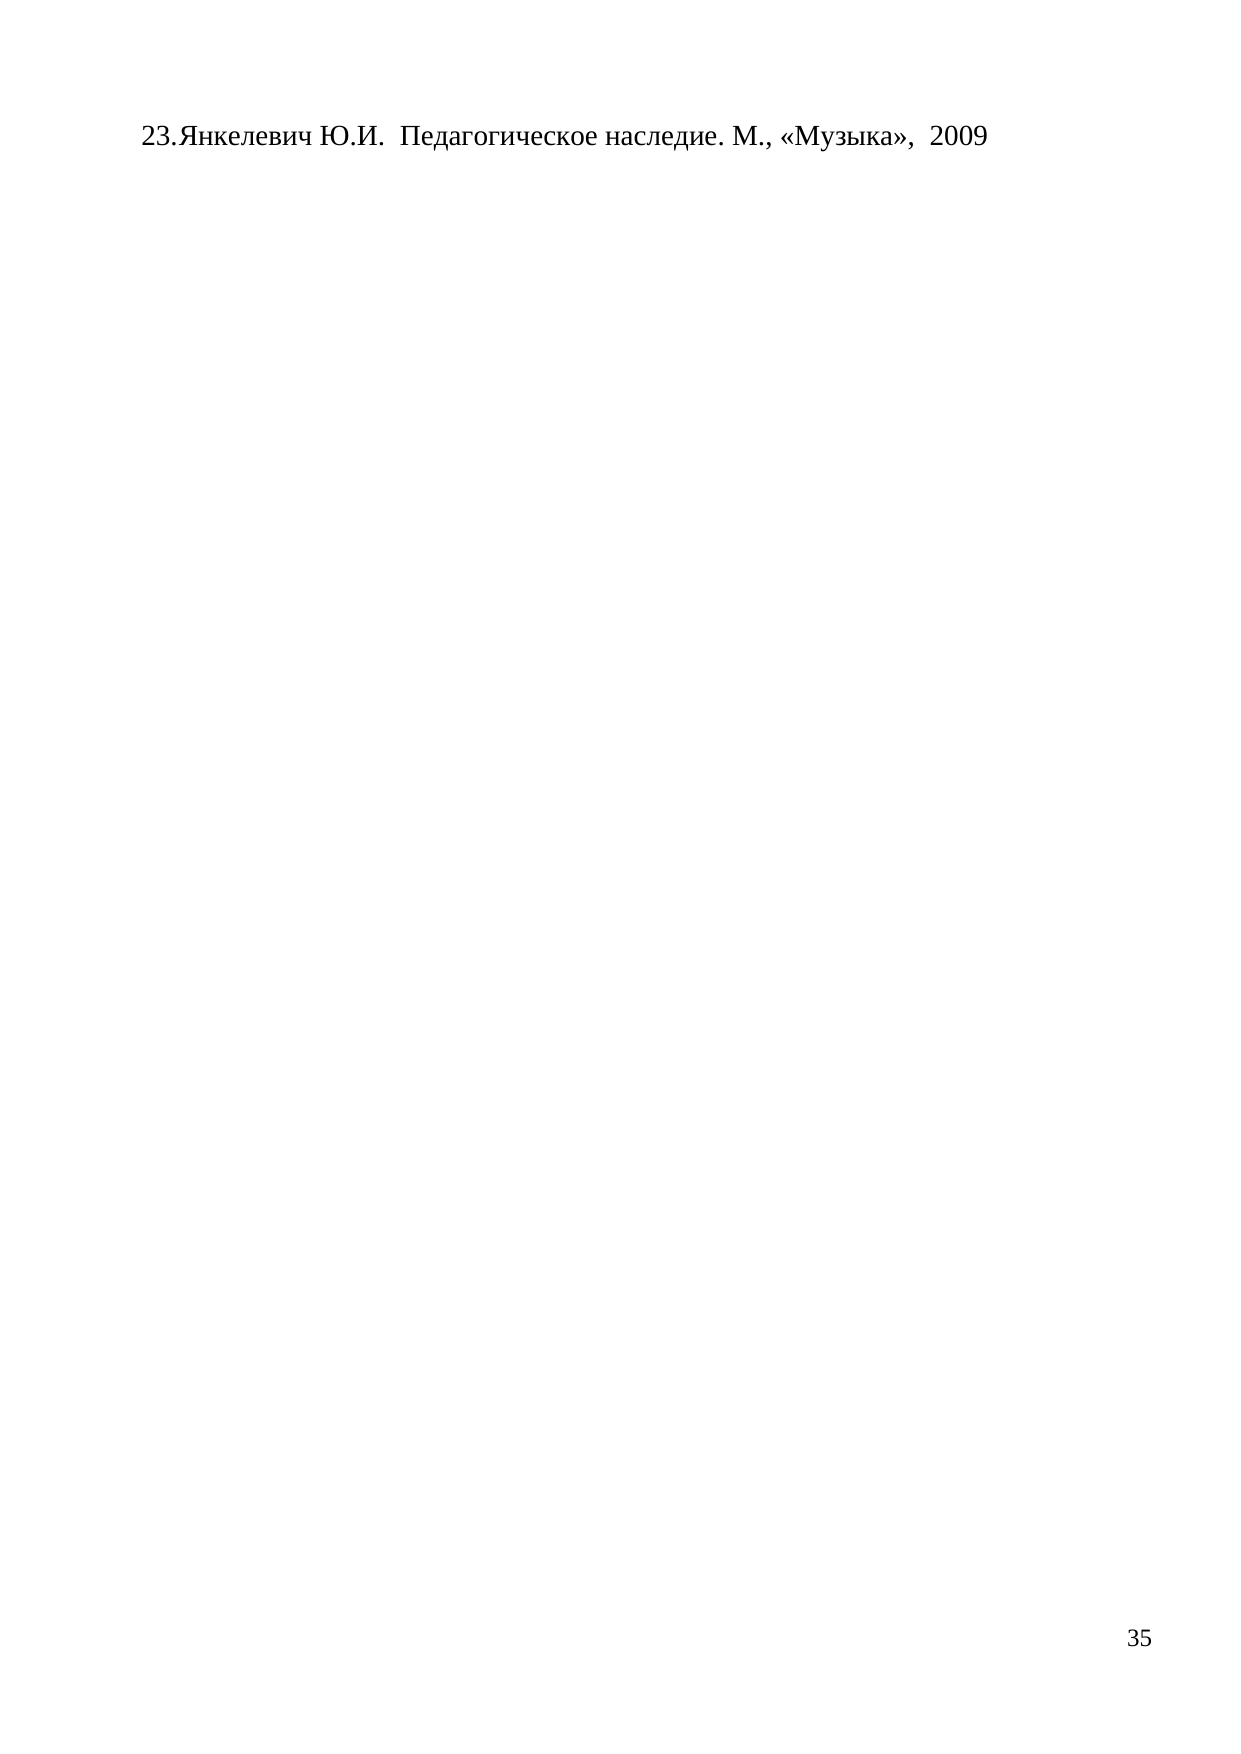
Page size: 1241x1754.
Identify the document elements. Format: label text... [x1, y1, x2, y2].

list Янкелевич Ю.И. Педагогическое наследие. М., «Музыка», 2009 [141, 118, 1152, 152]
